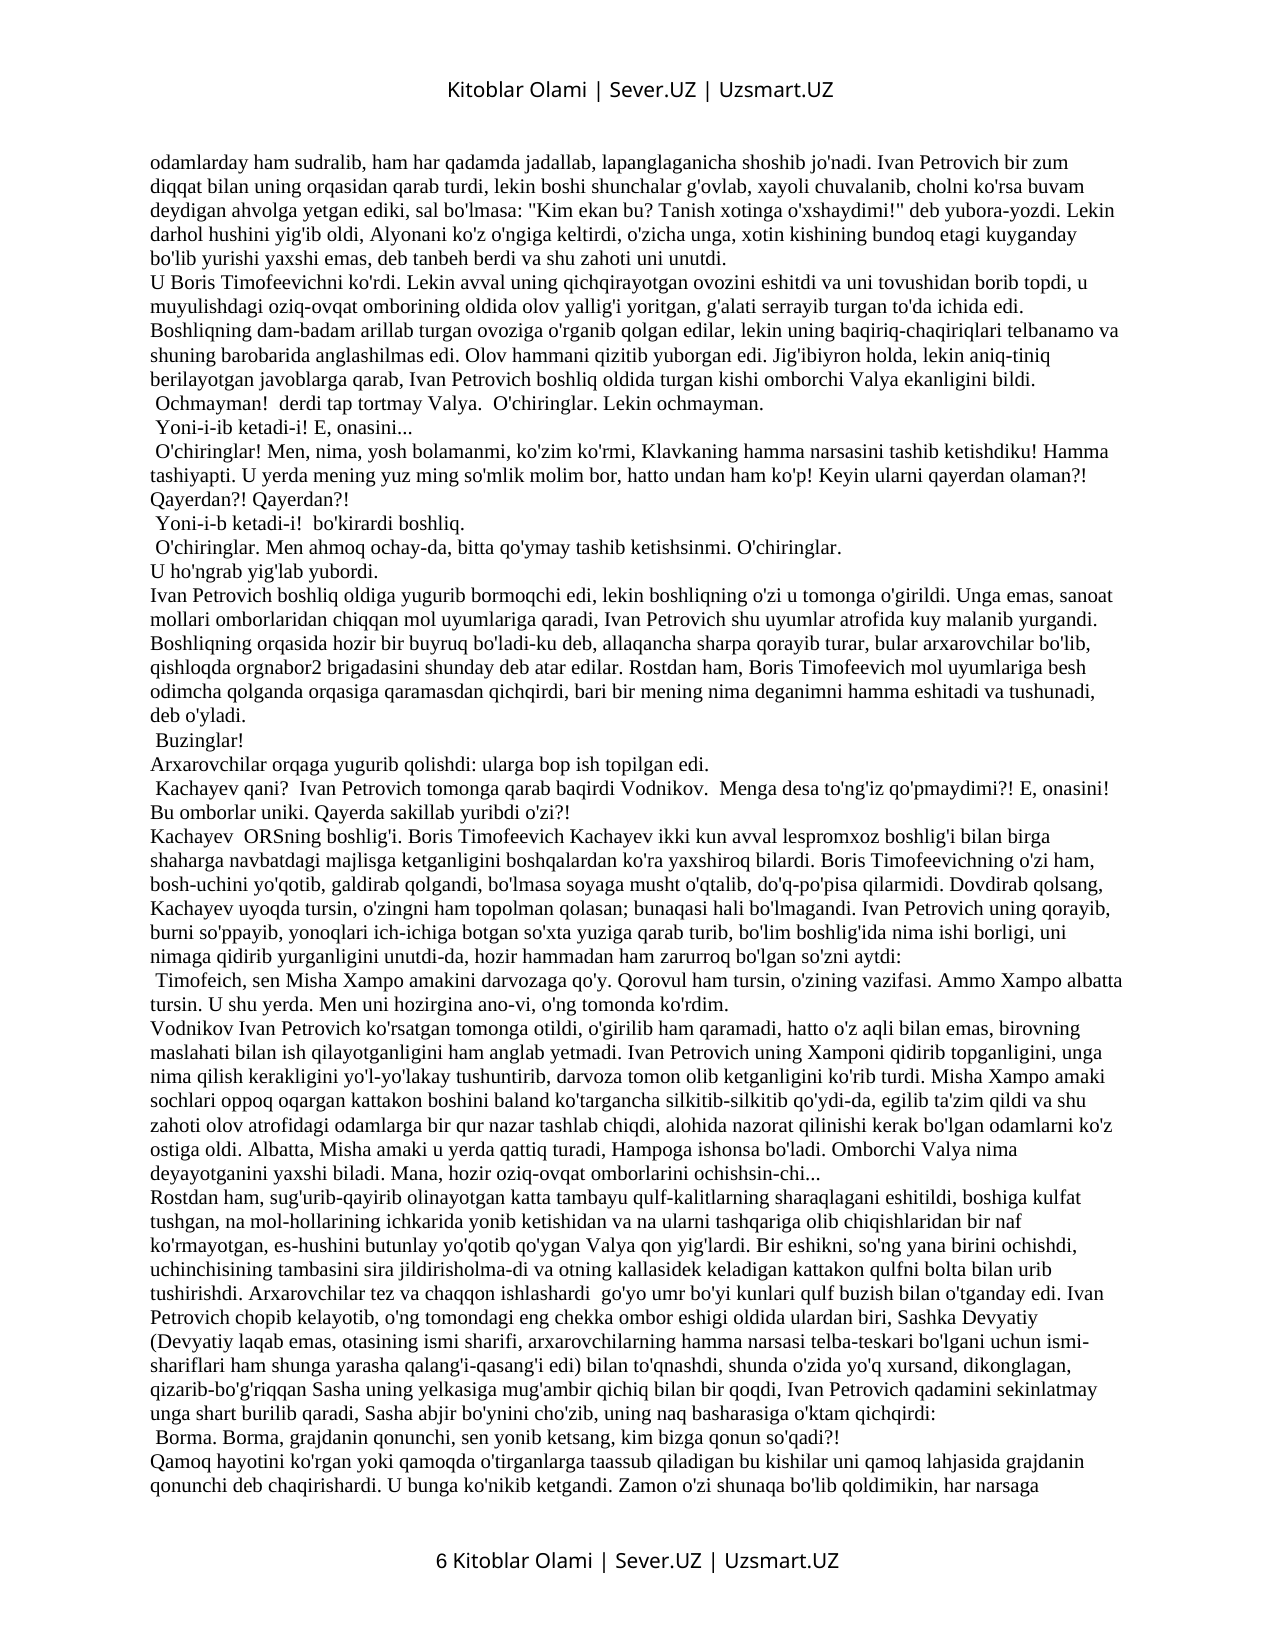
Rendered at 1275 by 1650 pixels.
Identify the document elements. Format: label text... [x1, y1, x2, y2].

text Ochmayman! derdi tap tortmay Valya. O'chiringlar. Lekin ochmayman. [150, 391, 1125, 415]
text Borma. Borma, grajdanin qonunchi, sen yonib ketsang, kim bizga qonun so'qadi?! [150, 1425, 1125, 1449]
text Timofeich, sen Misha Xampo amakini darvozaga qo'y. Qorovul ham tursin, o'zining vazifasi. Ammo Xampo albatta tursin. U shu yerda. Men uni hozirgina ano-vi, o'ng tomonda ko'rdim. [150, 968, 1125, 1016]
text O'chiringlar. Men ahmoq ochay-da, bitta qo'ymay tashib ketishsinmi. O'chiringlar. [150, 535, 1125, 559]
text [150, 1449, 1125, 1497]
text Kachayev qani? Ivan Petrovich tomonga qarab baqirdi Vodnikov. Menga desa to'ng'iz qo'pmaydimi?! E, onasini! Bu omborlar uniki. Qayerda sakillab yuribdi o'zi?! [150, 776, 1125, 824]
text Rostdan ham, sug'urib-qayirib olinayotgan katta tambayu qulf-kalitlarning sharaqlagani eshitildi, boshiga kulfat tushgan, na mol-hollarining ichkarida yonib ketishidan va na ularni tashqariga olib chiqishlaridan bir naf ko'rmayotgan, es-hushini butunlay yo'qotib qo'ygan Valya qon yig'lardi. Bir eshikni, so'ng yana birini ochishdi, uchinchisining tambasini sira jildirisholma-di va otning kallasidek keladigan kattakon qulfni bolta bilan urib tushirishdi. Arxarovchilar tez va chaqqon ishlashardi go'yo umr bo'yi kunlari qulf buzish bilan o'tganday edi. Ivan Petrovich chopib kelayotib, o'ng tomondagi eng chekka ombor eshigi oldida ulardan biri, Sashka Devyatiy (Devyatiy laqab emas, otasining ismi sharifi, arxarovchilarning hamma narsasi telba-teskari bo'lgani uchun ismi-shariflari ham shunga yarasha qalang'i-qasang'i edi) bilan to'qnashdi, shunda o'zida yo'q xursand, dikonglagan, qizarib-bo'g'riqqan Sasha uning yelkasiga mug'ambir qichiq bilan bir qoqdi, Ivan Petrovich qadamini sekinlatmay unga shart burilib qaradi, Sasha abjir bo'ynini cho'zib, uning naq basharasiga o'ktam qichqirdi: [150, 1185, 1125, 1425]
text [150, 150, 1125, 270]
text Ivan Petrovich boshliq oldiga yugurib bormoqchi edi, lekin boshliqning o'zi u tomonga o'girildi. Unga emas, sanoat mollari omborlaridan chiqqan mol uyumlariga qaradi, Ivan Petrovich shu uyumlar atrofida kuy malanib yurgandi. Boshliqning orqasida hozir bir buyruq bo'ladi-ku deb, allaqancha sharpa qorayib turar, bular arxarovchilar bo'lib, qishloqda orgnabor2 brigadasini shunday deb atar edilar. Rostdan ham, Boris Timofeevich mol uyumlariga besh odimcha qolganda orqasiga qaramasdan qichqirdi, bari bir mening nima deganimni hamma eshitadi va tushunadi, deb o'yladi. [150, 583, 1125, 727]
text Kachayev ORSning boshlig'i. Boris Timofeevich Kachayev ikki kun avval lespromxoz boshlig'i bilan birga shaharga navbatdagi majlisga ketganligini boshqalardan ko'ra yaxshiroq bilardi. Boris Timofeevichning o'zi ham, bosh-uchini yo'qotib, galdirab qolgandi, bo'lmasa soyaga musht o'qtalib, do'q-po'pisa qilarmidi. Dovdirab qolsang, Kachayev uyoqda tursin, o'zingni ham topolman qolasan; bunaqasi hali bo'lmagandi. Ivan Petrovich uning qorayib, burni so'ppayib, yonoqlari ich-ichiga botgan so'xta yuziga qarab turib, bo'lim boshlig'ida nima ishi borligi, uni nimaga qidirib yurganligini unutdi-da, hozir hammadan ham zarurroq bo'lgan so'zni aytdi: [150, 824, 1125, 968]
text U Boris Timofeevichni ko'rdi. Lekin avval uning qichqirayotgan ovozini eshitdi va uni tovushidan borib topdi, u muyulishdagi oziq-ovqat omborining oldida olov yallig'i yoritgan, g'alati serrayib turgan to'da ichida edi. Boshliqning dam-badam arillab turgan ovoziga o'rganib qolgan edilar, lekin uning baqiriq-chaqiriqlari telbanamo va shuning barobarida anglashilmas edi. Olov hammani qizitib yuborgan edi. Jig'ibiyron holda, lekin aniq-tiniq berilayotgan javoblarga qarab, Ivan Petrovich boshliq oldida turgan kishi omborchi Valya ekanligini bildi. [150, 270, 1125, 391]
text Yoni-i-ib ketadi-i! E, onasini... [150, 415, 1125, 439]
text O'chiringlar! Men, nima, yosh bolamanmi, ko'zim ko'rmi, Klavkaning hamma narsasini tashib ketishdiku! Hamma tashiyapti. U yerda mening yuz ming so'mlik molim bor, hatto undan ham ko'p! Keyin ularni qayerdan olaman?! Qayerdan?! Qayerdan?! [150, 439, 1125, 511]
text U ho'ngrab yig'lab yubordi. [150, 559, 1125, 583]
text Vodnikov Ivan Petrovich ko'rsatgan tomonga otildi, o'girilib ham qaramadi, hatto o'z aqli bilan emas, birovning maslahati bilan ish qilayotganligini ham anglab yetmadi. Ivan Petrovich uning Xamponi qidirib topganligini, unga nima qilish kerakligini yo'l-yo'lakay tushuntirib, darvoza tomon olib ketganligini ko'rib turdi. Misha Xampo amaki sochlari oppoq oqargan kattakon boshini baland ko'targancha silkitib-silkitib qo'ydi-da, egilib ta'zim qildi va shu zahoti olov atrofidagi odamlarga bir qur nazar tashlab chiqdi, alohida nazorat qilinishi kerak bo'lgan odamlarni ko'z ostiga oldi. Albatta, Misha amaki u yerda qattiq turadi, Hampoga ishonsa bo'ladi. Omborchi Valya nima deyayotganini yaxshi biladi. Mana, hozir oziq-ovqat omborlarini ochishsin-chi... [150, 1016, 1125, 1185]
text Yoni-i-b ketadi-i! bo'kirardi boshliq. [150, 511, 1125, 535]
text Arxarovchilar orqaga yugurib qolishdi: ularga bop ish topilgan edi. [150, 752, 1125, 776]
text Buzinglar! [150, 727, 1125, 752]
